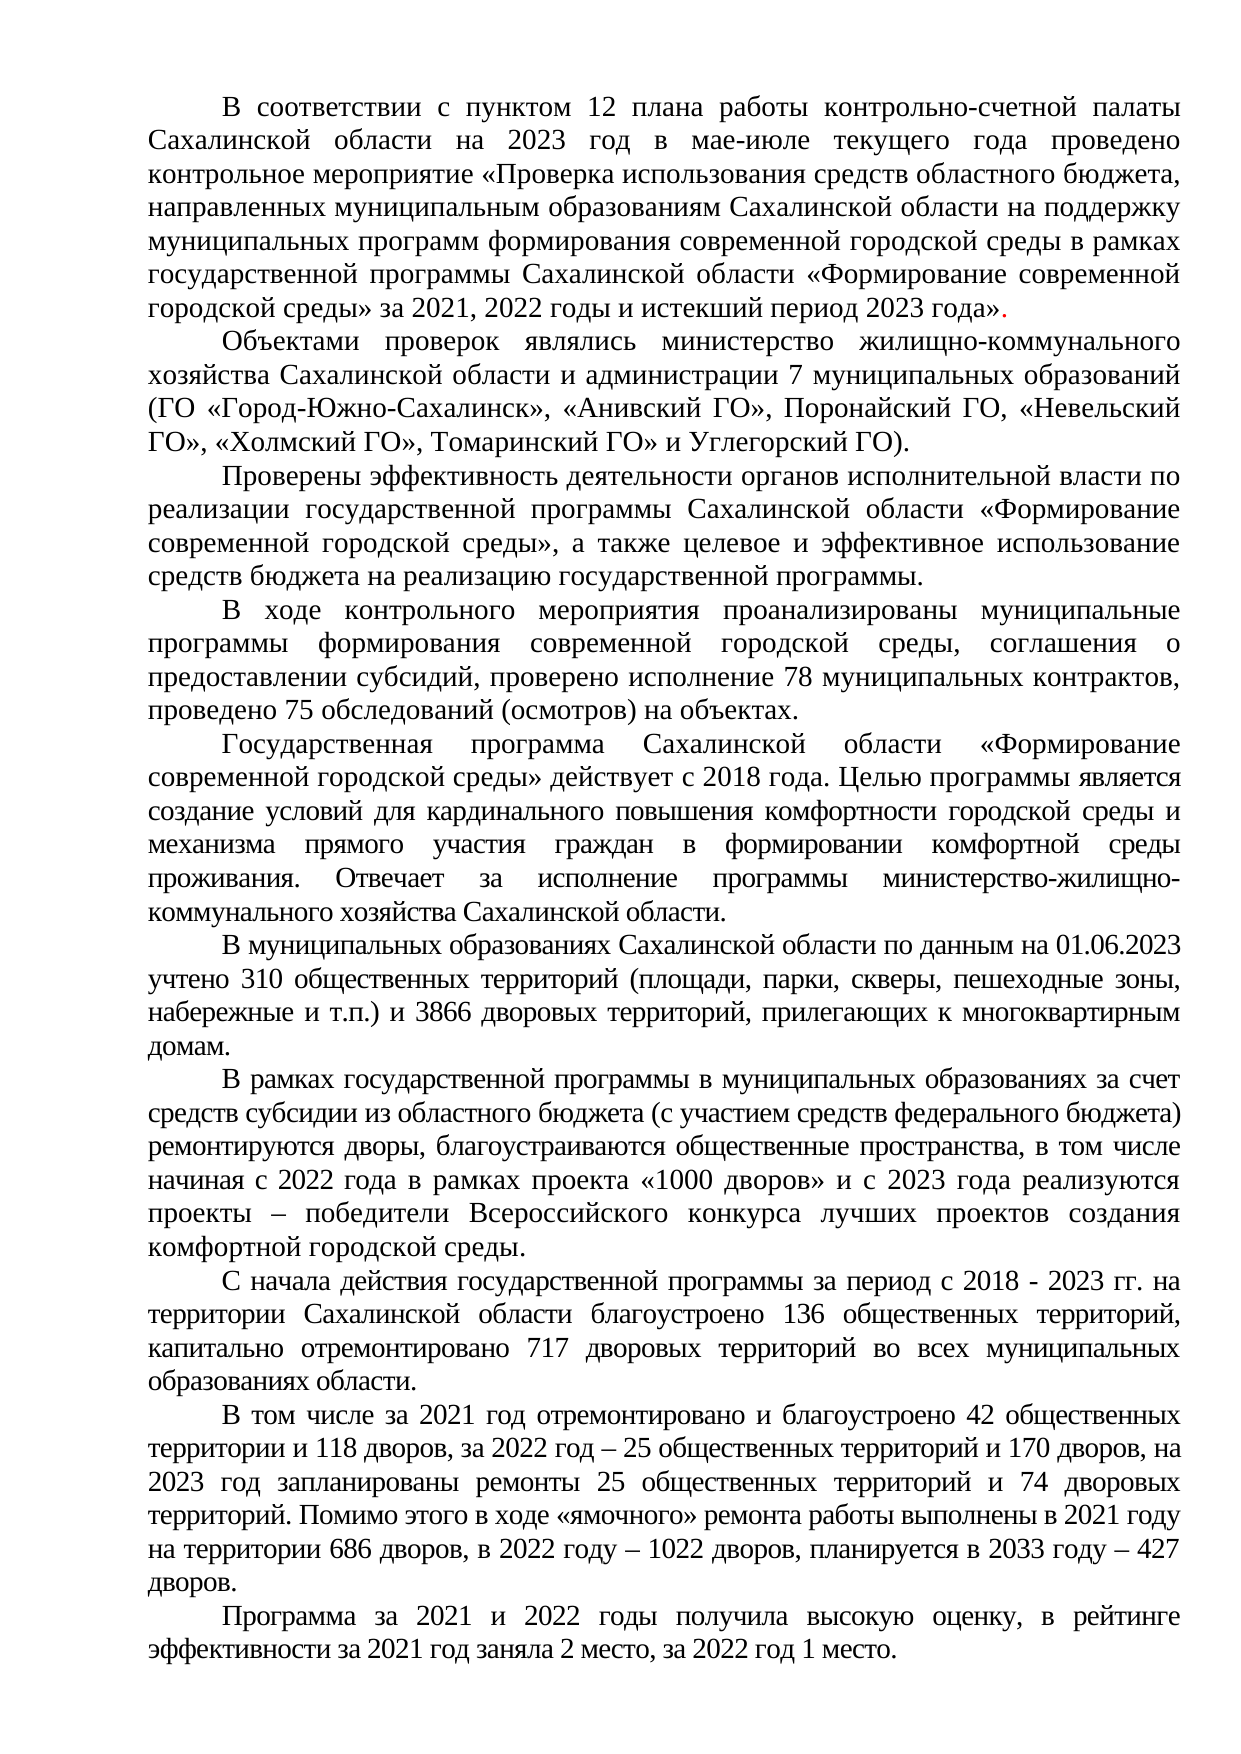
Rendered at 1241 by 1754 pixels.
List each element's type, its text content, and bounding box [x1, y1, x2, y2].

text Программа за 2021 и 2022 годы получила высокую оценку, в рейтинге эффективности за 2021 год заняла 2 место, за 2022 год 1 место. [148, 1598, 1181, 1665]
text Объектами проверок являлись министерство жилищно-коммунального хозяйства Сахалинской области и администрации 7 муниципальных образований (ГО «Город-Южно-Сахалинск», «Анивский ГО», Поронайский ГО, «Невельский ГО», «Холмский ГО», Томаринский ГО» и Углегорский ГО). [148, 323, 1181, 458]
text В рамках государственной программы в муниципальных образованиях за счет средств субсидии из областного бюджета (с участием средств федерального бюджета) ремонтируются дворы, благоустраиваются общественные пространства, в том числе начиная с 2022 года в рамках проекта «1000 дворов» и с 2023 года реализуются проекты – победители Всероссийского конкурса лучших проектов создания комфортной городской среды. [148, 1061, 1181, 1263]
text С начала действия государственной программы за период с 2018 - 2023 гг. на территории Сахалинской области благоустроено 136 общественных территорий, капитально отремонтировано 717 дворовых территорий во всех муниципальных образованиях области. [148, 1263, 1181, 1397]
text В ходе контрольного мероприятия проанализированы муниципальные программы формирования современной городской среды, соглашения о предоставлении субсидий, проверено исполнение 78 муниципальных контрактов, проведено 75 обследований (осмотров) на объектах. [148, 592, 1181, 726]
text Проверены эффективность деятельности органов исполнительной власти по реализации государственной программы Сахалинской области «Формирование современной городской среды», а также целевое и эффективное использование средств бюджета на реализацию государственной программы. [148, 458, 1181, 592]
text В том числе за 2021 год отремонтировано и благоустроено 42 общественных территории и 118 дворов, за 2022 год – 25 общественных территорий и 170 дворов, на 2023 год запланированы ремонты 25 общественных территорий и 74 дворовых территорий. Помимо этого в ходе «ямочного» ремонта работы выполнены в 2021 году на территории 686 дворов, в 2022 году – 1022 дворов, планируется в 2033 году – 427 дворов. [148, 1397, 1181, 1598]
text В соответствии с пунктом 12 плана работы контрольно-счетной палаты Сахалинской области на 2023 год в мае-июле текущего года проведено контрольное мероприятие «Проверка использования средств областного бюджета, направленных муниципальным образованиям Сахалинской области на поддержку муниципальных программ формирования современной городской среды в рамках государственной программы Сахалинской области «Формирование современной городской среды» за 2021, 2022 годы и истекший период 2023 года». [148, 89, 1181, 323]
text Государственная программа Сахалинской области «Формирование современной городской среды» действует с 2018 года. Целью программы является создание условий для кардинального повышения комфортности городской среды и механизма прямого участия граждан в формировании комфортной среды проживания. Отвечает за исполнение программы министерство-жилищно-коммунального хозяйства Сахалинской области. [148, 726, 1181, 927]
text В муниципальных образованиях Сахалинской области по данным на 01.06.2023 учтено 310 общественных территорий (площади, парки, скверы, пешеходные зоны, набережные и т.п.) и 3866 дворовых территорий, прилегающих к многоквартирным домам. [148, 927, 1181, 1061]
